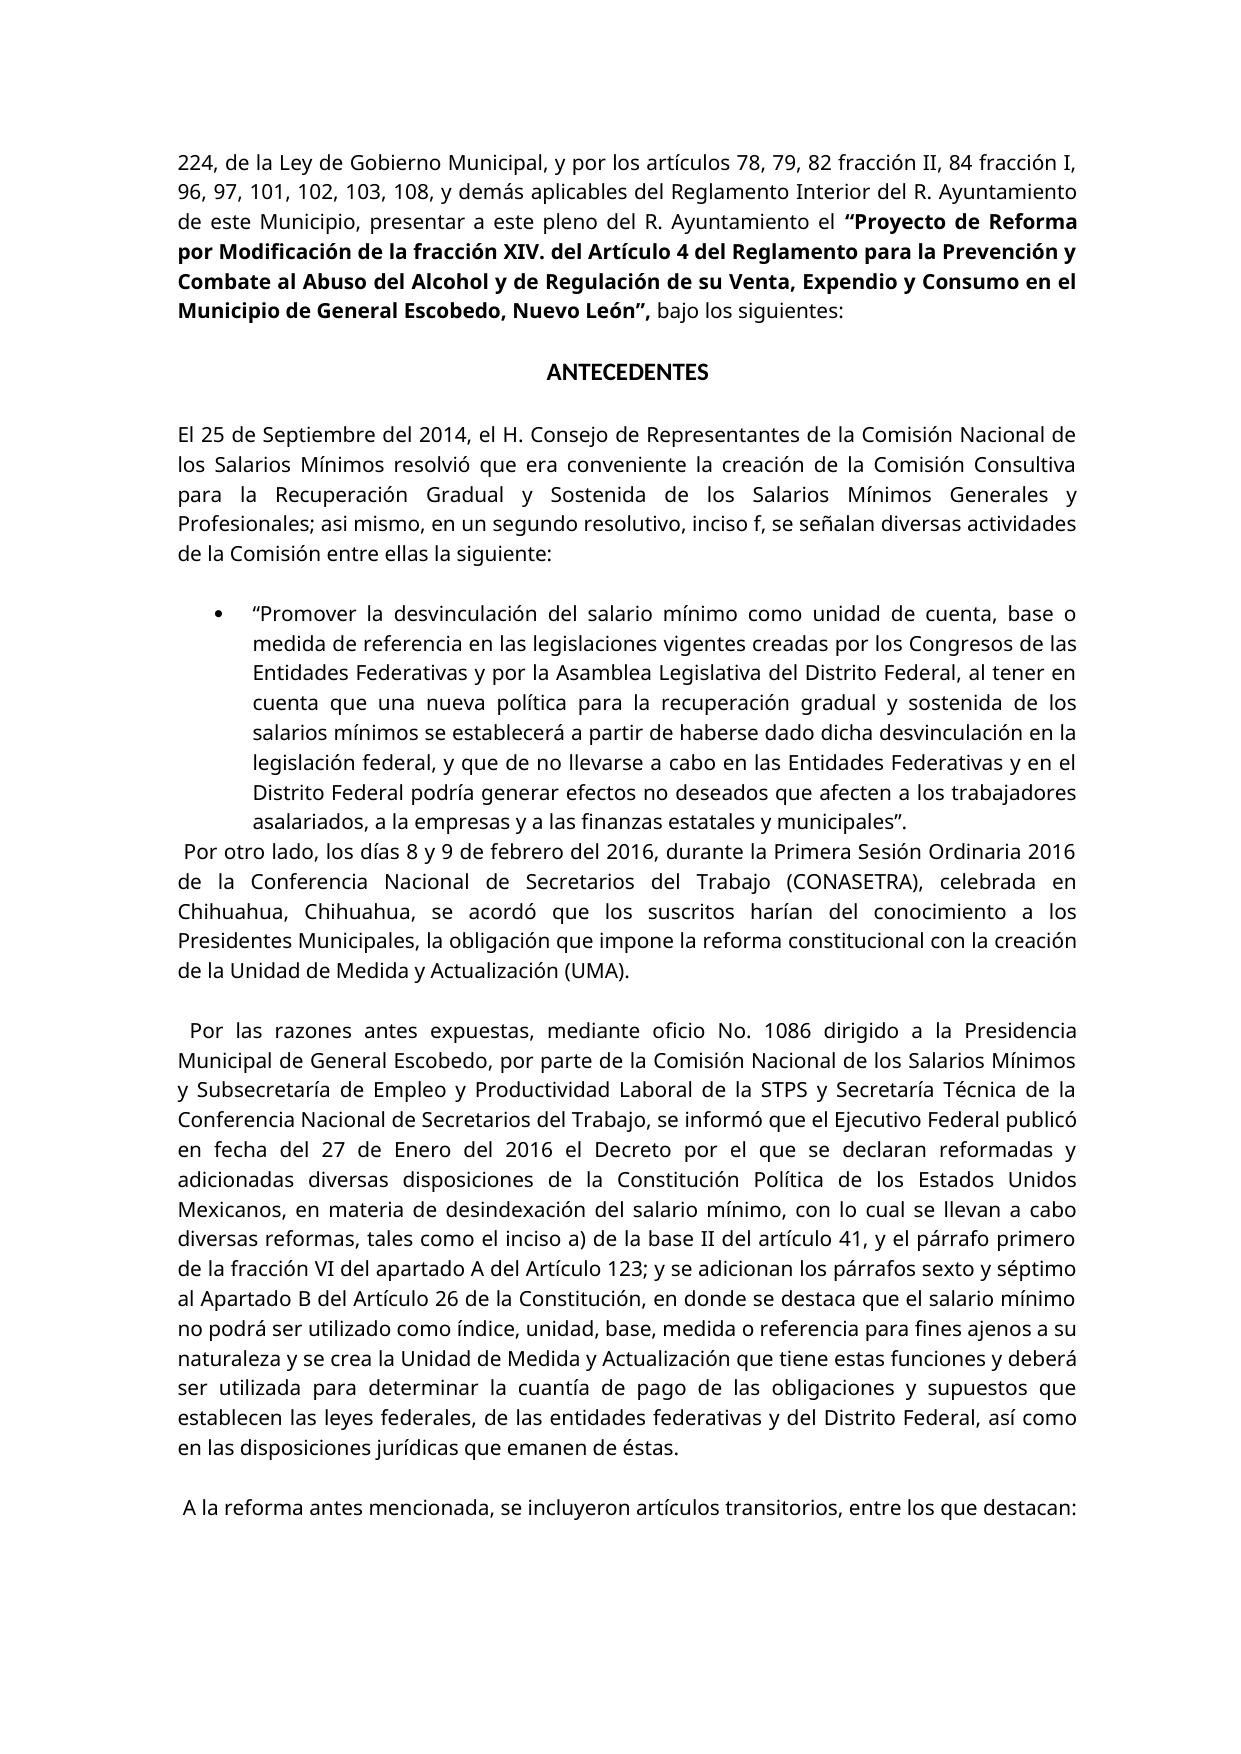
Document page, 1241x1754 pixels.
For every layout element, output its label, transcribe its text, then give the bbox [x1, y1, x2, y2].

text Por las razones antes expuestas, mediante oficio No. 1086 dirigido a la Presidencia Municipal de General Escobedo, por parte de la Comisión Nacional de los Salarios Mínimos y Subsecretaría de Empleo y Productividad Laboral de la STPS y Secretaría Técnica de la Conferencia Nacional de Secretarios del Trabajo, se informó que el Ejecutivo Federal publicó en fecha del 27 de Enero del 2016 el Decreto por el que se declaran reformadas y adicionadas diversas disposiciones de la Constitución Política de los Estados Unidos Mexicanos, en materia de desindexación del salario mínimo, con lo cual se llevan a cabo diversas reformas, tales como el inciso a) de la base II del artículo 41, y el párrafo primero de la fracción VI del apartado A del Artículo 123; y se adicionan los párrafos sexto y séptimo al Apartado B del Artículo 26 de la Constitución, en donde se destaca que el salario mínimo no podrá ser utilizado como índice, unidad, base, medida o referencia para fines ajenos a su naturaleza y se crea la Unidad de Medida y Actualización que tiene estas funciones y deberá ser utilizada para determinar la cuantía de pago de las obligaciones y supuestos que establecen las leyes federales, de las entidades federativas y del Distrito Federal, así como en las disposiciones jurídicas que emanen de éstas. [177, 1016, 1078, 1461]
text A la reforma antes mencionada, se incluyeron artículos transitorios, entre los que destacan: [177, 1493, 1078, 1521]
text ANTECEDENTES [177, 356, 1078, 387]
list “Promover la desvinculación del salario mínimo como unidad de cuenta, base o medida de referencia en las legislaciones vigentes creadas por los Congresos de las Entidades Federativas y por la Asamblea Legislativa del Distrito Federal, al tener en cuenta que una nueva política para la recuperación gradual y sostenida de los salarios mínimos se establecerá a partir de haberse dado dicha desvinculación en la legislación federal, y que de no llevarse a cabo en las Entidades Federativas y en el Distrito Federal podría generar efectos no deseados que afecten a los trabajadores asalariados, a la empresas y a las finanzas estatales y municipales”. [215, 599, 1078, 836]
text Por otro lado, los días 8 y 9 de febrero del 2016, durante la Primera Sesión Ordinaria 2016 de la Conferencia Nacional de Secretarios del Trabajo (CONASETRA), celebrada en Chihuahua, Chihuahua, se acordó que los suscritos harían del conocimiento a los Presidentes Municipales, la obligación que impone la reforma constitucional con la creación de la Unidad de Medida y Actualización (UMA). [177, 837, 1078, 985]
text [177, 148, 1078, 325]
text El 25 de Septiembre del 2014, el H. Consejo de Representantes de la Comisión Nacional de los Salarios Mínimos resolvió que era conveniente la creación de la Comisión Consultiva para la Recuperación Gradual y Sostenida de los Salarios Mínimos Generales y Profesionales; asi mismo, en un segundo resolutivo, inciso f, se señalan diversas actividades de la Comisión entre ellas la siguiente: [177, 420, 1078, 568]
